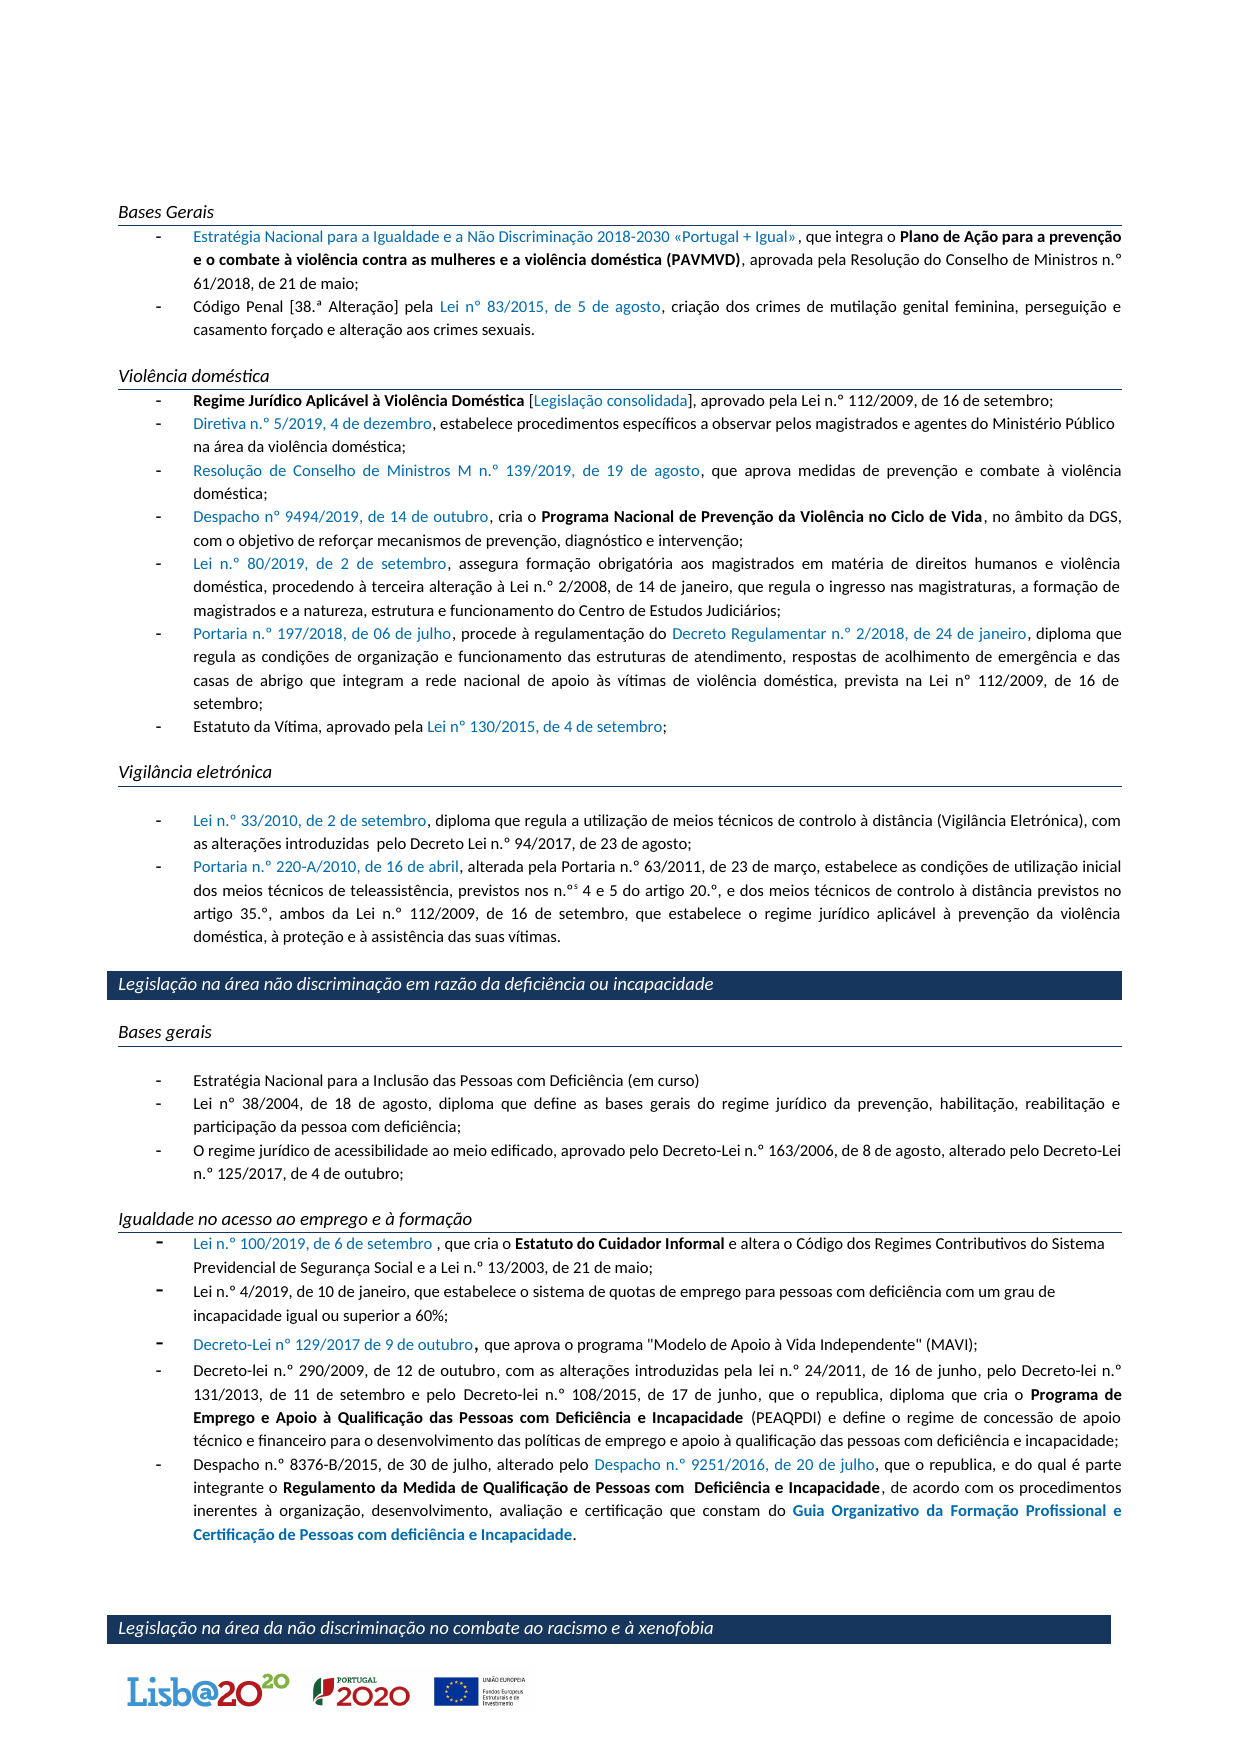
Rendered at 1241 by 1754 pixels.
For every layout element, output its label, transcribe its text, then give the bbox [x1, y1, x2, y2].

text Código Penal [38.ª Alteração] pela Lei nº 83/2015, de 5 de agosto, criação dos crimes de mutilação genital feminina, perseguição e casamento forçado e alteração aos crimes sexuais. [156, 296, 1122, 340]
text O regime jurídico de acessibilidade ao meio edificado, aprovado pelo Decreto-Lei n.º 163/2006, de 8 de agosto, alterado pelo Decreto-Lei n.º 125/2017, de 4 de outubro; [156, 1140, 1122, 1184]
text Despacho n.º 8376-B/2015, de 30 de julho, alterado pelo Despacho n.º 9251/2016, de 20 de julho, que o republica, e do qual é parte integrante o Regulamento da Medida de Qualificação de Pessoas com Deficiência e Incapacidade, de acordo com os procedimentos inerentes à organização, desenvolvimento, avaliação e certificação que constam do Guia Organizativo da Formação Profissional e Certificação de Pessoas com deficiência e Incapacidade. [156, 1454, 1122, 1544]
text Lei n.º 33/2010, de 2 de setembro, diploma que regula a utilização de meios técnicos de controlo à distância (Vigilância Eletrónica), com as alterações introduzidas pelo Decreto Lei n.º 94/2017, de 23 de agosto; [156, 810, 1122, 854]
text Lei nº 38/2004, de 18 de agosto, diploma que define as bases gerais do regime jurídico da prevenção, habilitação, reabilitação e participação da pessoa com deficiência; [156, 1093, 1122, 1137]
text Vigilância eletrónica [118, 761, 1122, 786]
text Resolução de Conselho de Ministros M n.º 139/2019, de 19 de agosto, que aprova medidas de prevenção e combate à violência doméstica; [156, 460, 1122, 503]
text Lei n.º 100/2019, de 6 de setembro , que cria o Estatuto do Cuidador Informal e altera o Código dos Regimes Contributivos do Sistema Previdencial de Segurança Social e a Lei n.º 13/2003, de 21 de maio; [156, 1233, 1122, 1278]
text Igualdade no acesso ao emprego e à formação [118, 1207, 1122, 1232]
text Violência doméstica [118, 364, 1122, 389]
text Estatuto da Vítima, aprovado pela Lei nº 130/2015, de 4 de setembro; [156, 716, 1122, 737]
table_header Legislação na área não discriminação em razão da deficiência ou incapacidade [107, 971, 1122, 1000]
text Decreto-Lei nº 129/2017 de 9 de outubro, que aprova o programa "Modelo de Apoio à Vida Independente" (MAVI); [156, 1328, 1122, 1356]
text Bases gerais [118, 1021, 1122, 1046]
text Lei n.º 80/2019, de 2 de setembro, assegura formação obrigatória aos magistrados em matéria de direitos humanos e violência doméstica, procedendo à terceira alteração à Lei n.º 2/2008, de 14 de janeiro, que regula o ingresso nas magistraturas, a formação de magistrados e a natureza, estrutura e funcionamento do Centro de Estudos Judiciários; [156, 553, 1122, 620]
text Regime Jurídico Aplicável à Violência Doméstica [Legislação consolidada], aprovado pela Lei n.º 112/2009, de 16 de setembro; [156, 390, 1122, 410]
table_header Legislação na área da não discriminação no combate ao racismo e à xenofobia [107, 1615, 1111, 1644]
text Lei n.º 4/2019, de 10 de janeiro, que estabelece o sistema de quotas de emprego para pessoas com deficiência com um grau de incapacidade igual ou superior a 60%; [156, 1281, 1122, 1325]
text Despacho nº 9494/2019, de 14 de outubro, cria o Programa Nacional de Prevenção da Violência no Ciclo de Vida, no âmbito da DGS, com o objetivo de reforçar mecanismos de prevenção, diagnóstico e intervenção; [156, 506, 1122, 550]
text Portaria n.º 220-A/2010, de 16 de abril, alterada pela Portaria n.º 63/2011, de 23 de março, estabelece as condições de utilização inicial dos meios técnicos de teleassistência, previstos nos n.ºs 4 e 5 do artigo 20.º, e dos meios técnicos de controlo à distância previstos no artigo 35.º, ambos da Lei n.º 112/2009, de 16 de setembro, que estabelece o regime jurídico aplicável à prevenção da violência doméstica, à proteção e à assistência das suas vítimas. [156, 857, 1122, 947]
text Bases Gerais [118, 200, 1122, 225]
picture [118, 1666, 535, 1714]
text Diretiva n.º 5/2019, 4 de dezembro, estabelece procedimentos específicos a observar pelos magistrados e agentes do Ministério Público na área da violência doméstica; [156, 413, 1122, 457]
text Estratégia Nacional para a Igualdade e a Não Discriminação 2018-2030 «Portugal + Igual», que integra o Plano de Ação para a prevenção e o combate à violência contra as mulheres e a violência doméstica (PAVMVD), aprovada pela Resolução do Conselho de Ministros n.º 61/2018, de 21 de maio; [156, 226, 1122, 293]
text Portaria n.º 197/2018, de 06 de julho, procede à regulamentação do Decreto Regulamentar n.º 2/2018, de 24 de janeiro, diploma que regula as condições de organização e funcionamento das estruturas de atendimento, respostas de acolhimento de emergência e das casas de abrigo que integram a rede nacional de apoio às vítimas de violência doméstica, prevista na Lei nº 112/2009, de 16 de setembro; [156, 623, 1122, 713]
text Estratégia Nacional para a Inclusão das Pessoas com Deficiência (em curso) [156, 1070, 1122, 1090]
text Decreto-lei n.º 290/2009, de 12 de outubro, com as alterações introduzidas pela lei n.º 24/2011, de 16 de junho, pelo Decreto-lei n.º 131/2013, de 11 de setembro e pelo Decreto-lei n.º 108/2015, de 17 de junho, que o republica, diploma que cria o Programa de Emprego e Apoio à Qualificação das Pessoas com Deficiência e Incapacidade (PEAQPDI) e define o regime de concessão de apoio técnico e financeiro para o desenvolvimento das políticas de emprego e apoio à qualificação das pessoas com deficiência e incapacidade; [156, 1361, 1122, 1451]
